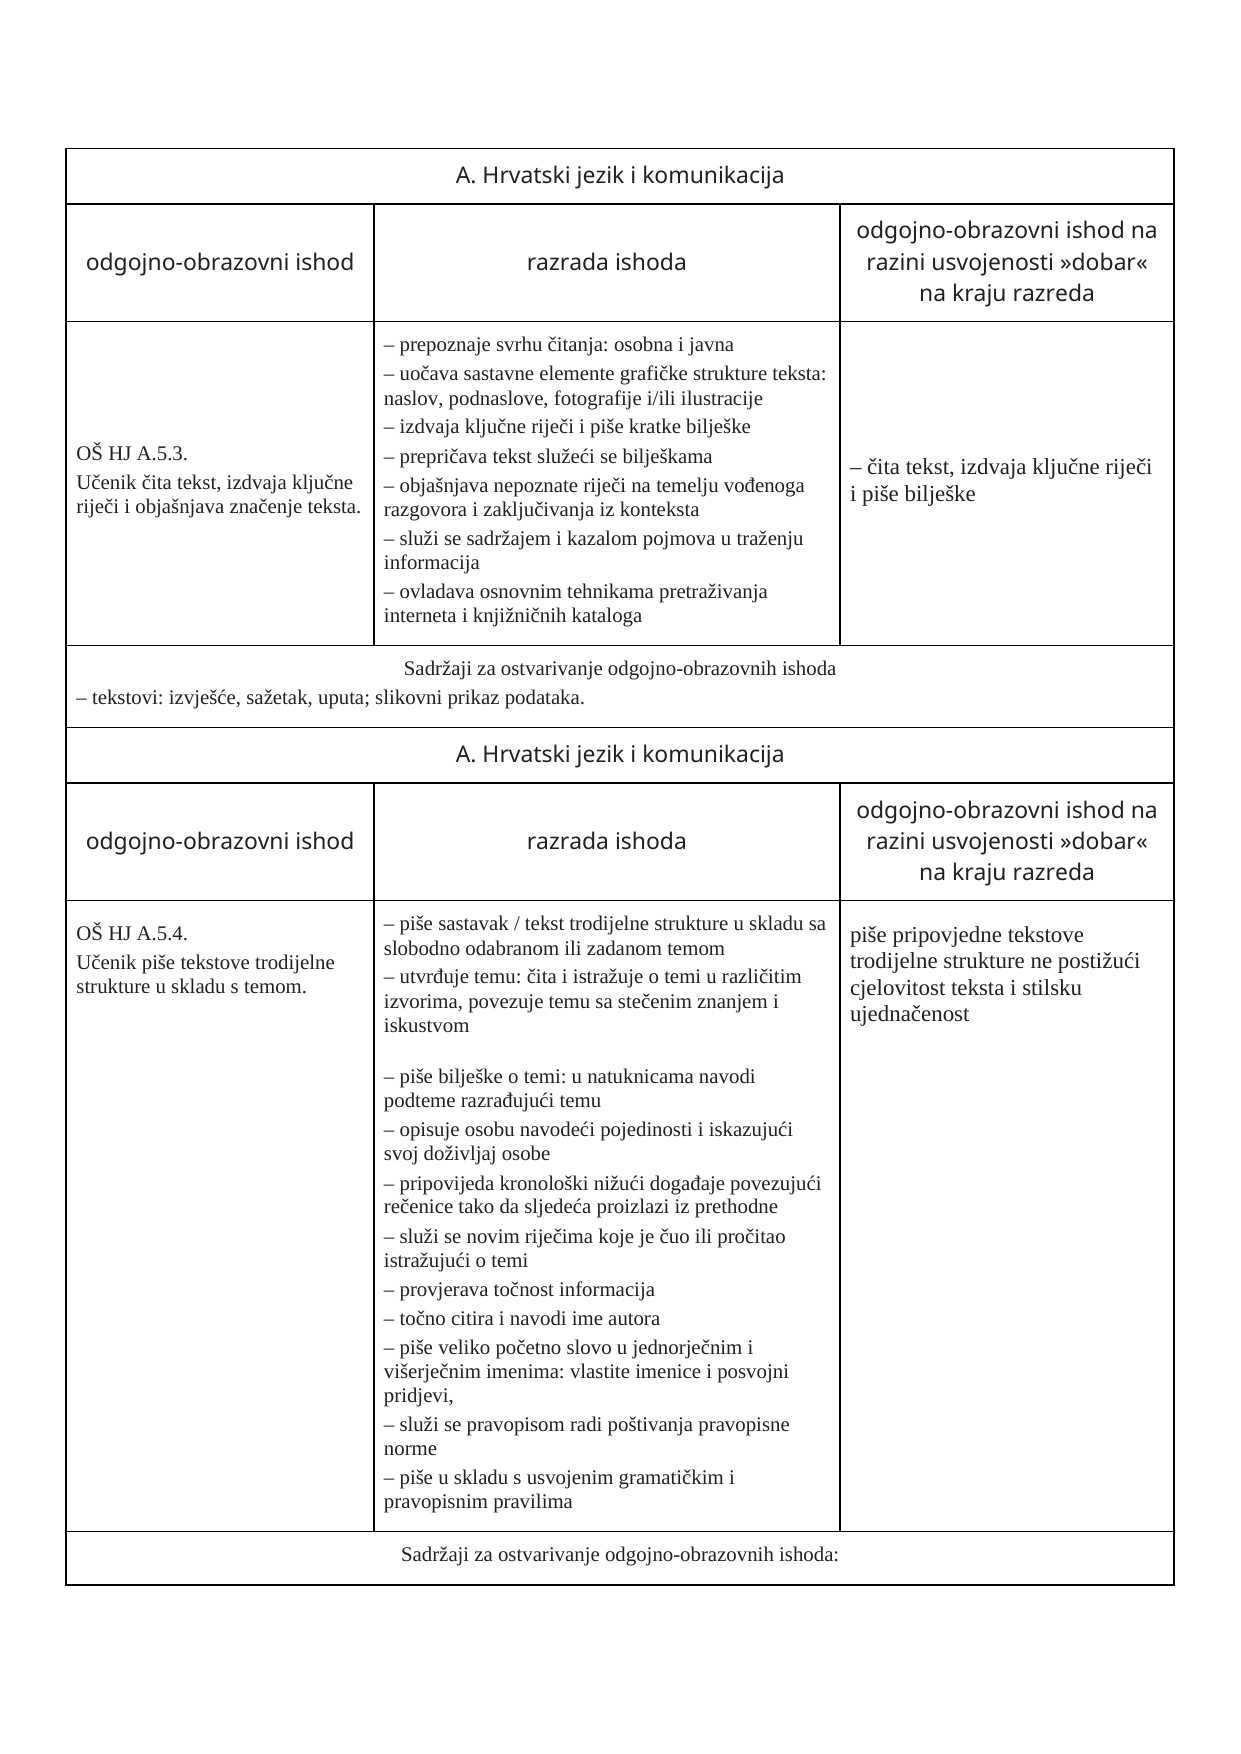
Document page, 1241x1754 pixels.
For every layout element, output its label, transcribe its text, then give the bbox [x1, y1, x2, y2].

table_cell odgojno-obrazovni ishod [67, 784, 373, 900]
table_cell razrada ishoda [375, 205, 839, 321]
table_cell – čita tekst, izdvaja ključne riječi i piše bilješke [841, 322, 1173, 644]
table_cell piše pripovjedne tekstove trodijelne strukture ne postižući cjelovitost teksta i stilsku ujednačenost [841, 901, 1173, 1054]
table_cell OŠ HJ A.5.4. Učenik piše tekstove trodijelne strukture u skladu s temom. [67, 901, 373, 1054]
table_cell odgojno-obrazovni ishod na razini usvojenosti »dobar« na kraju razreda [841, 205, 1173, 321]
table_cell [67, 1054, 373, 1531]
table_cell razrada ishoda [375, 784, 839, 900]
table_cell odgojno-obrazovni ishod na razini usvojenosti »dobar« na kraju razreda [841, 784, 1173, 900]
table_cell A. Hrvatski jezik i komunikacija [67, 149, 1173, 203]
table_cell – prepoznaje svrhu čitanja: osobna i javna – uočava sastavne elemente grafičke strukture teksta: naslov, podnaslove, fotografije i/ili ilustracije – izdvaja ključne riječi i piše kratke bilješke – prepričava tekst služeći se bilješkama – objašnjava nepoznate riječi na temelju vođenoga razgovora i zaključivanja iz konteksta – služi se sadržajem i kazalom pojmova u traženju informacija – ovladava osnovnim tehnikama pretraživanja interneta i knjižničnih kataloga [375, 322, 839, 644]
table_cell Sadržaji za ostvarivanje odgojno-obrazovnih ishoda – tekstovi: izvješće, sažetak, uputa; slikovni prikaz podataka. [67, 646, 1173, 727]
table_cell A. Hrvatski jezik i komunikacija [67, 728, 1173, 782]
table_cell OŠ HJ A.5.3. Učenik čita tekst, izdvaja ključne riječi i objašnjava značenje teksta. [67, 322, 373, 644]
table_cell – piše bilješke o temi: u natuknicama navodi podteme razrađujući temu – opisuje osobu navodeći pojedinosti i iskazujući svoj doživljaj osobe – pripovijeda kronološki nižući događaje povezujući rečenice tako da sljedeća proizlazi iz prethodne – služi se novim riječima koje je čuo ili pročitao istražujući o temi – provjerava točnost informacija – točno citira i navodi ime autora – piše veliko početno slovo u jednorječnim i višerječnim imenima: vlastite imenice i posvojni pridjevi, – služi se pravopisom radi poštivanja pravopisne norme – piše u skladu s usvojenim gramatičkim i pravopisnim pravilima [375, 1054, 839, 1531]
table_cell [841, 1054, 1173, 1531]
table_cell odgojno-obrazovni ishod [67, 205, 373, 321]
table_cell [67, 1532, 1173, 1584]
table_cell – piše sastavak / tekst trodijelne strukture u skladu sa slobodno odabranom ili zadanom temom – utvrđuje temu: čita i istražuje o temi u različitim izvorima, povezuje temu sa stečenim znanjem i iskustvom [375, 901, 839, 1054]
